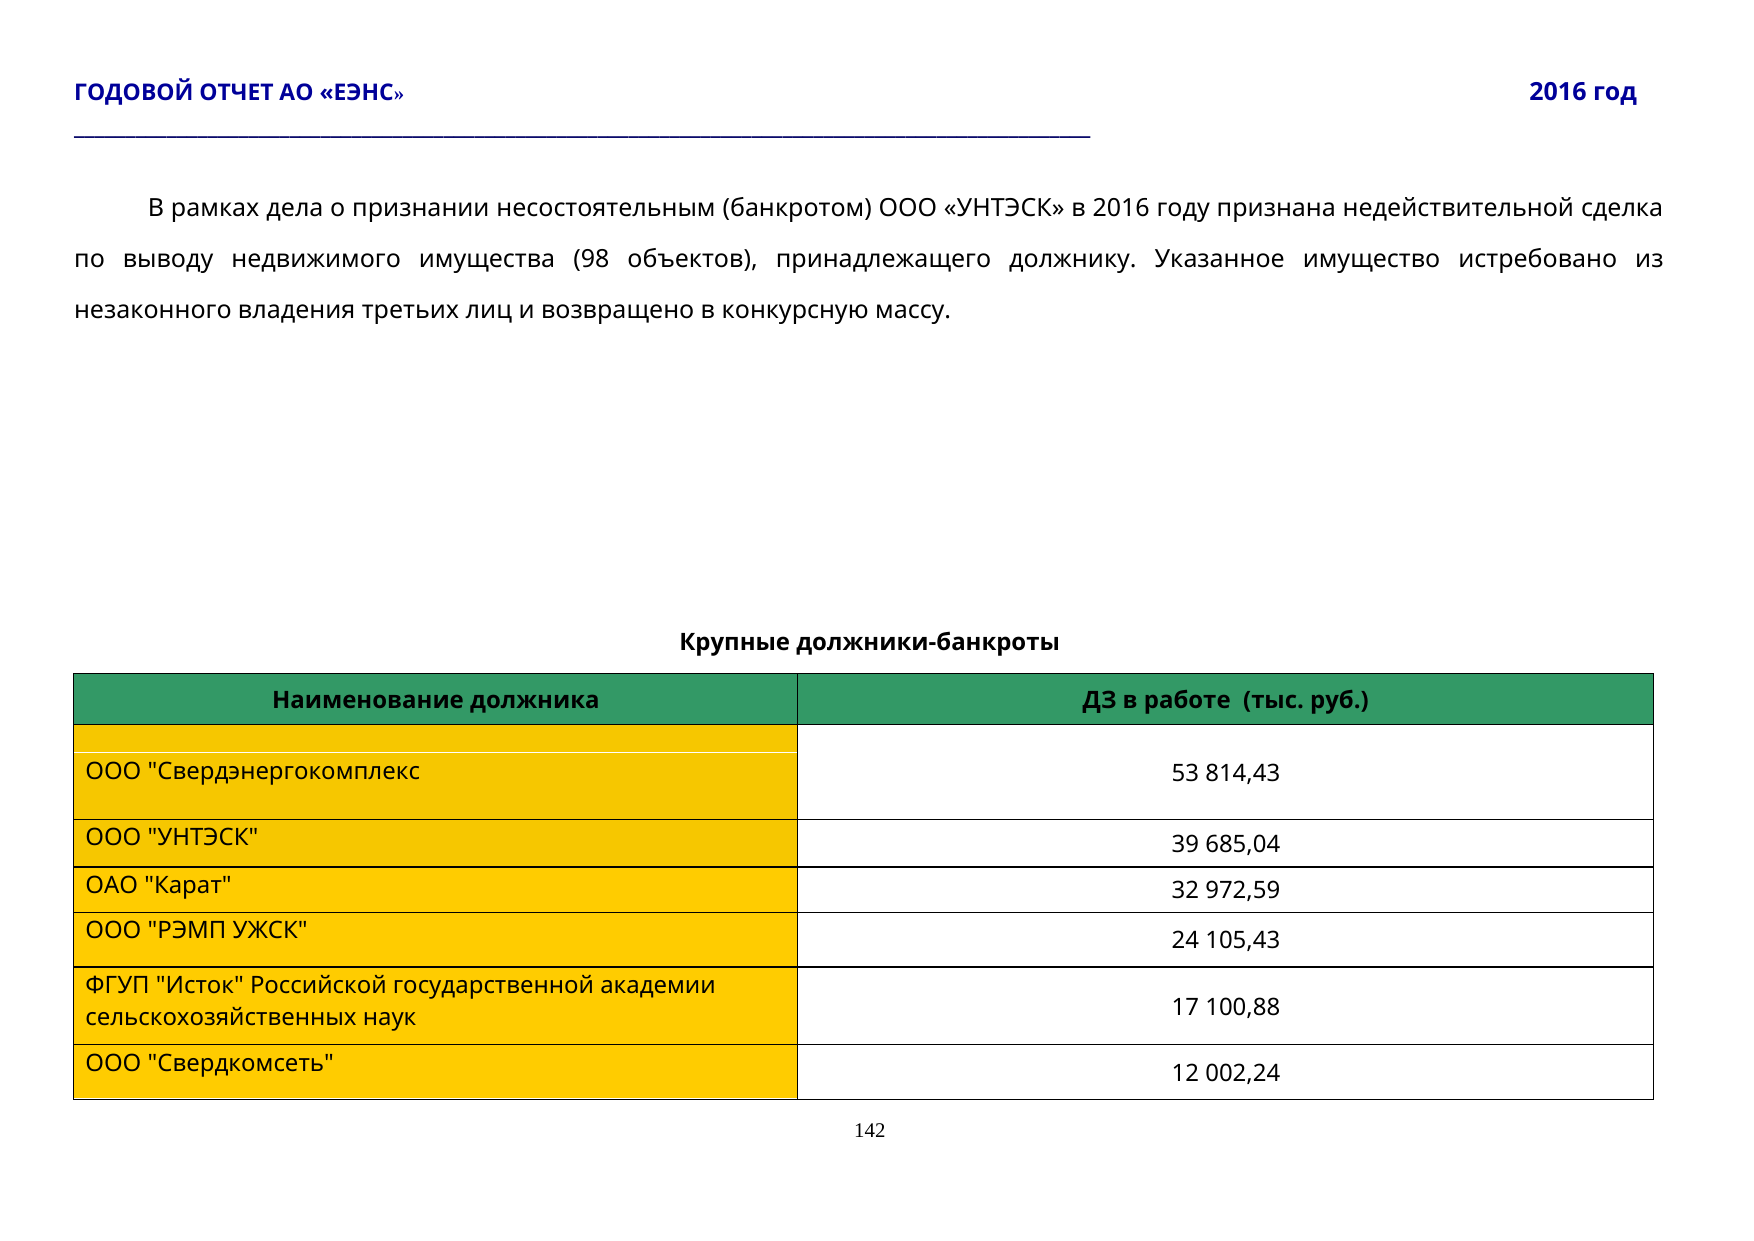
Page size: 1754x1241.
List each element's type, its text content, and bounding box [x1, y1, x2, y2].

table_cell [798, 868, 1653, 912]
text Крупные должники-банкроты [74, 624, 1665, 657]
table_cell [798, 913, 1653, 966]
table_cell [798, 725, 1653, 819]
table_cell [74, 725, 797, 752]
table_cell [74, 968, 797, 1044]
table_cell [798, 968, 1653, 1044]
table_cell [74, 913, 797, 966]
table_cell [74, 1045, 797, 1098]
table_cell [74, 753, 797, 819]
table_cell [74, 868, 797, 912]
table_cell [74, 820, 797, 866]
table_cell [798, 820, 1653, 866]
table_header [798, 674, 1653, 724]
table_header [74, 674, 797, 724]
text В рамках дела о признании несостоятельным (банкротом) ООО «УНТЭСК» в 2016 году признана недействительной сделка по выводу недвижимого имущества (98 объектов), принадлежащего должнику. Указанное имущество истребовано из незаконного владения третьих лиц и возвращено в конкурсную массу. [74, 190, 1665, 326]
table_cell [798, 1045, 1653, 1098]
